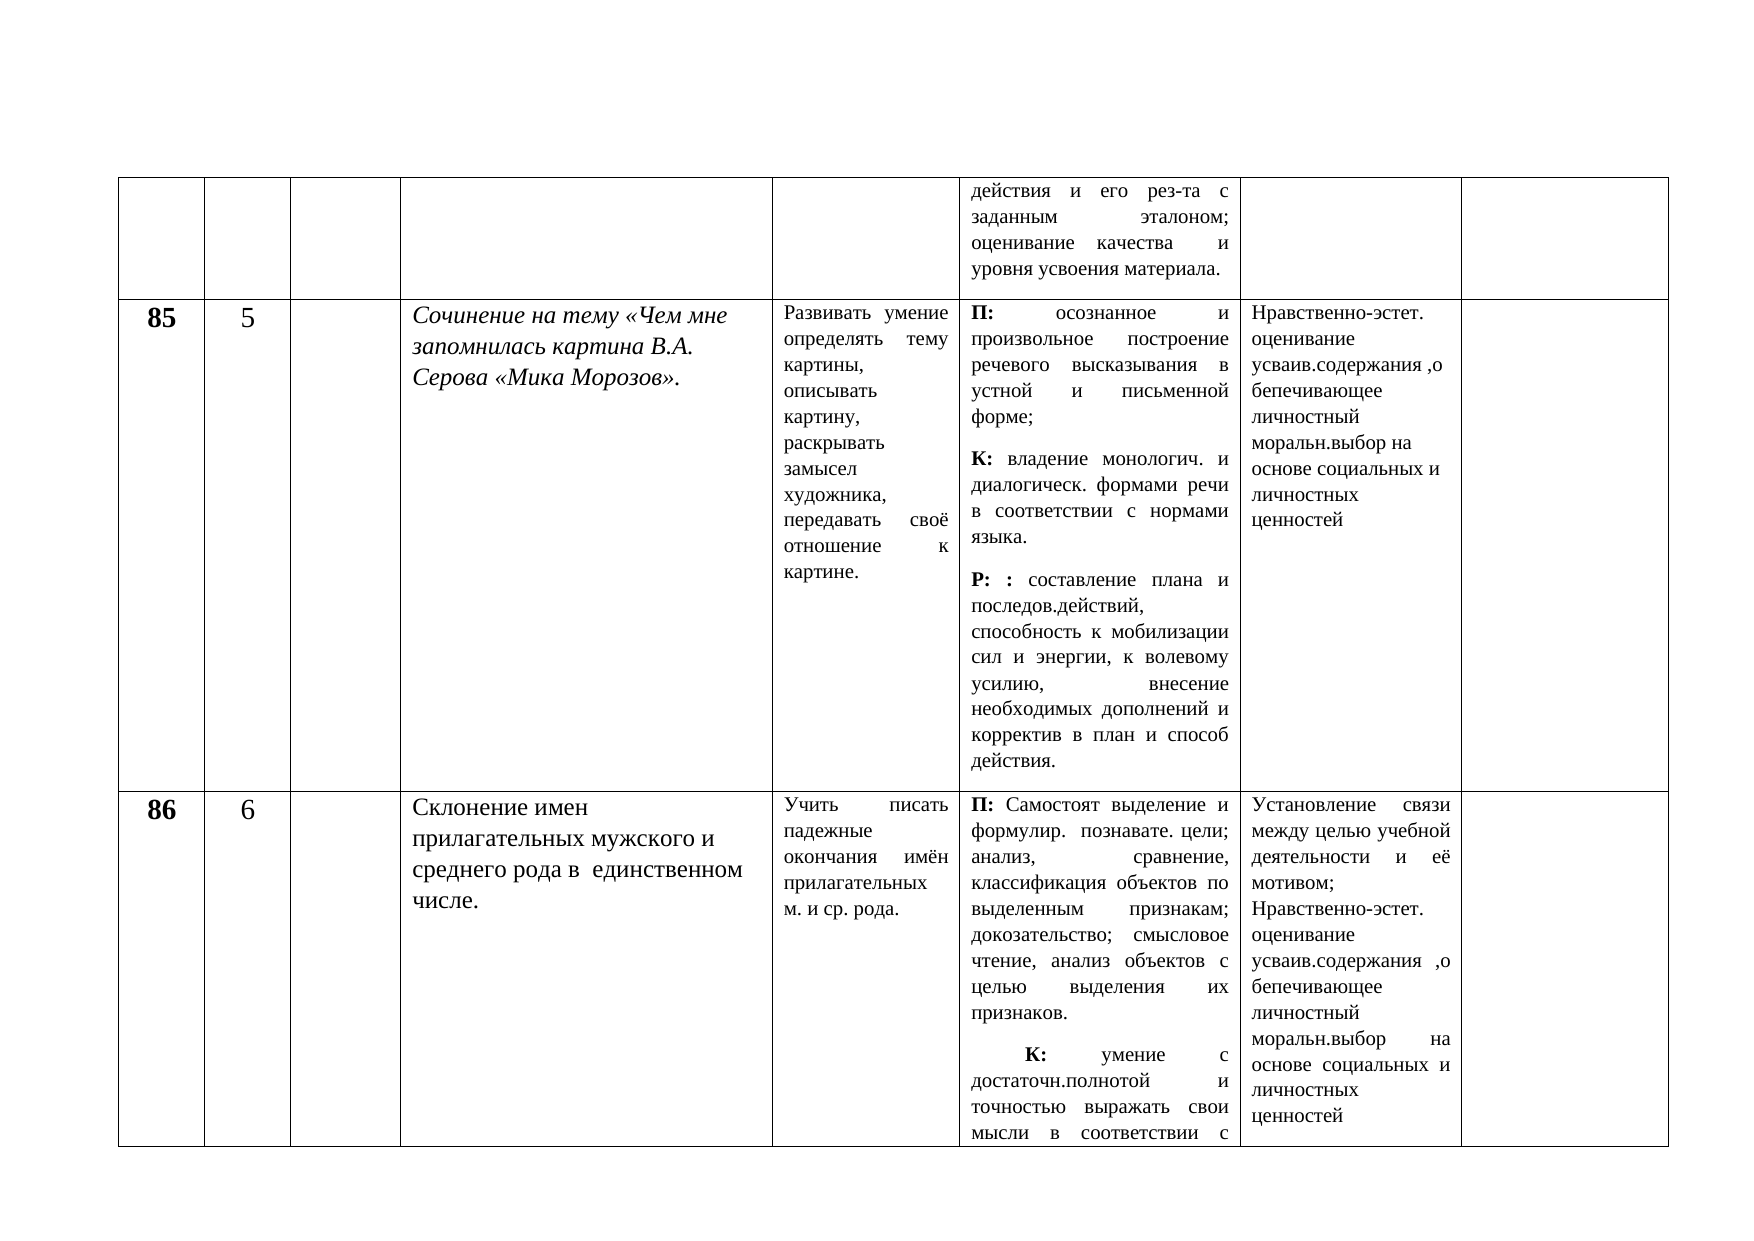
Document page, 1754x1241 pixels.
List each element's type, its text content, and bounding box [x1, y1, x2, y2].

table_cell [1462, 300, 1668, 791]
table_cell 6 [205, 792, 290, 1146]
table_cell Нравственно-эстет. оценивание усваив.содержания ,обепечивающее личностный моральн.выбор на основе социальных и личностных ценностей [1241, 300, 1461, 791]
table_cell 84 [119, 178, 204, 299]
table_cell [291, 178, 400, 299]
table_cell [1462, 792, 1668, 1146]
table_cell Сочинение на тему «Чем мне запомнилась картина В.А. Серова «Мика Морозов». [401, 300, 772, 791]
table_cell 5 [205, 300, 290, 791]
table_cell [1462, 178, 1668, 299]
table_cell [1241, 178, 1461, 299]
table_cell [960, 178, 1240, 299]
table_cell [401, 178, 772, 299]
table_cell [291, 300, 400, 791]
table_cell 86 [119, 792, 204, 1146]
table_cell [291, 792, 400, 1146]
table_cell Развивать умение определять тему картины, описывать картину, раскрывать замысел художника, передавать своё отношение к картине. [773, 300, 959, 791]
table_cell 85 [119, 300, 204, 791]
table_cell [960, 792, 1240, 1146]
table_cell 4 [205, 178, 290, 299]
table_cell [773, 178, 959, 299]
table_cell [1241, 792, 1461, 1146]
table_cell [773, 792, 959, 1146]
table_cell П: осознанное и произвольное построение речевого высказывания в устной и письменной форме; К: владение монологич. и диалогическ. формами речи в соответствии с нормами языка. Р: : составление плана и последов.действий, способность к мобилизации сил и энергии, к волевому усилию, внесение необходимых дополнений и корректив в план и способ действия. [960, 300, 1240, 791]
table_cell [401, 792, 772, 1146]
